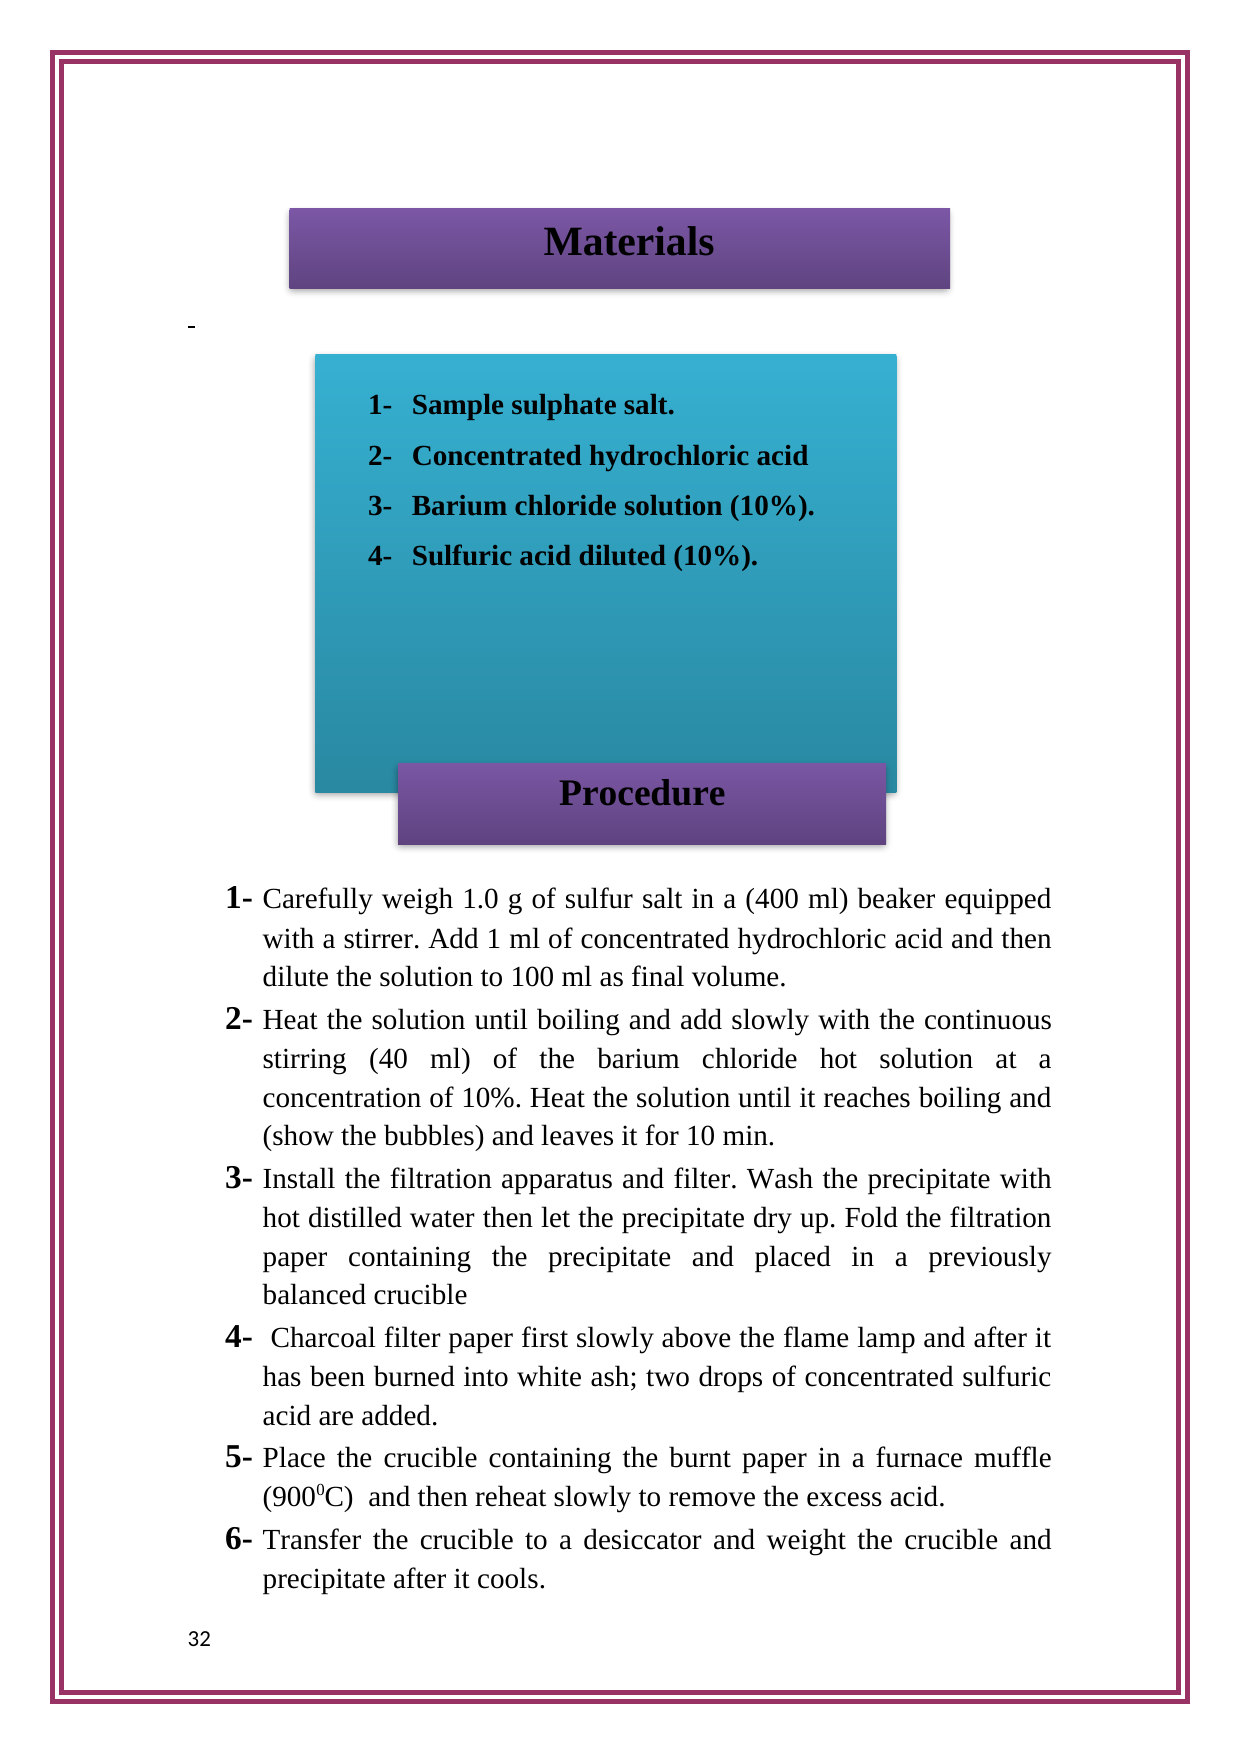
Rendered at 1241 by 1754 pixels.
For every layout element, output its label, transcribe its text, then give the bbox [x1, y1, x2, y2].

list Place the crucible containing the burnt paper in a furnace muffle (9000C) and then reheat slowly to remove the excess acid. [225, 1436, 1053, 1513]
list Install the filtration apparatus and filter. Wash the precipitate with hot distilled water then let the precipitate dry up. Fold the filtration paper containing the precipitate and placed in a previously balanced crucible [225, 1157, 1053, 1311]
list Charcoal filter paper first slowly above the flame lamp and after it has been burned into white ash; two drops of concentrated sulfuric acid are added. [225, 1316, 1053, 1431]
list Carefully weigh 1.0 g of sulfur salt in a (400 ml) beaker equipped with a stirrer. Add 1 ml of concentrated hydrochloric acid and then dilute the solution to 100 ml as final volume. [225, 877, 1053, 993]
list Heat the solution until boiling and add slowly with the continuous stirring (40 ml) of the barium chloride hot solution at a concentration of 10%. Heat the solution until it reaches boiling and (show the bubbles) and leaves it for 10 min. [225, 998, 1053, 1152]
list Transfer the crucible to a desiccator and weight the crucible and precipitate after it cools. [225, 1518, 1053, 1595]
